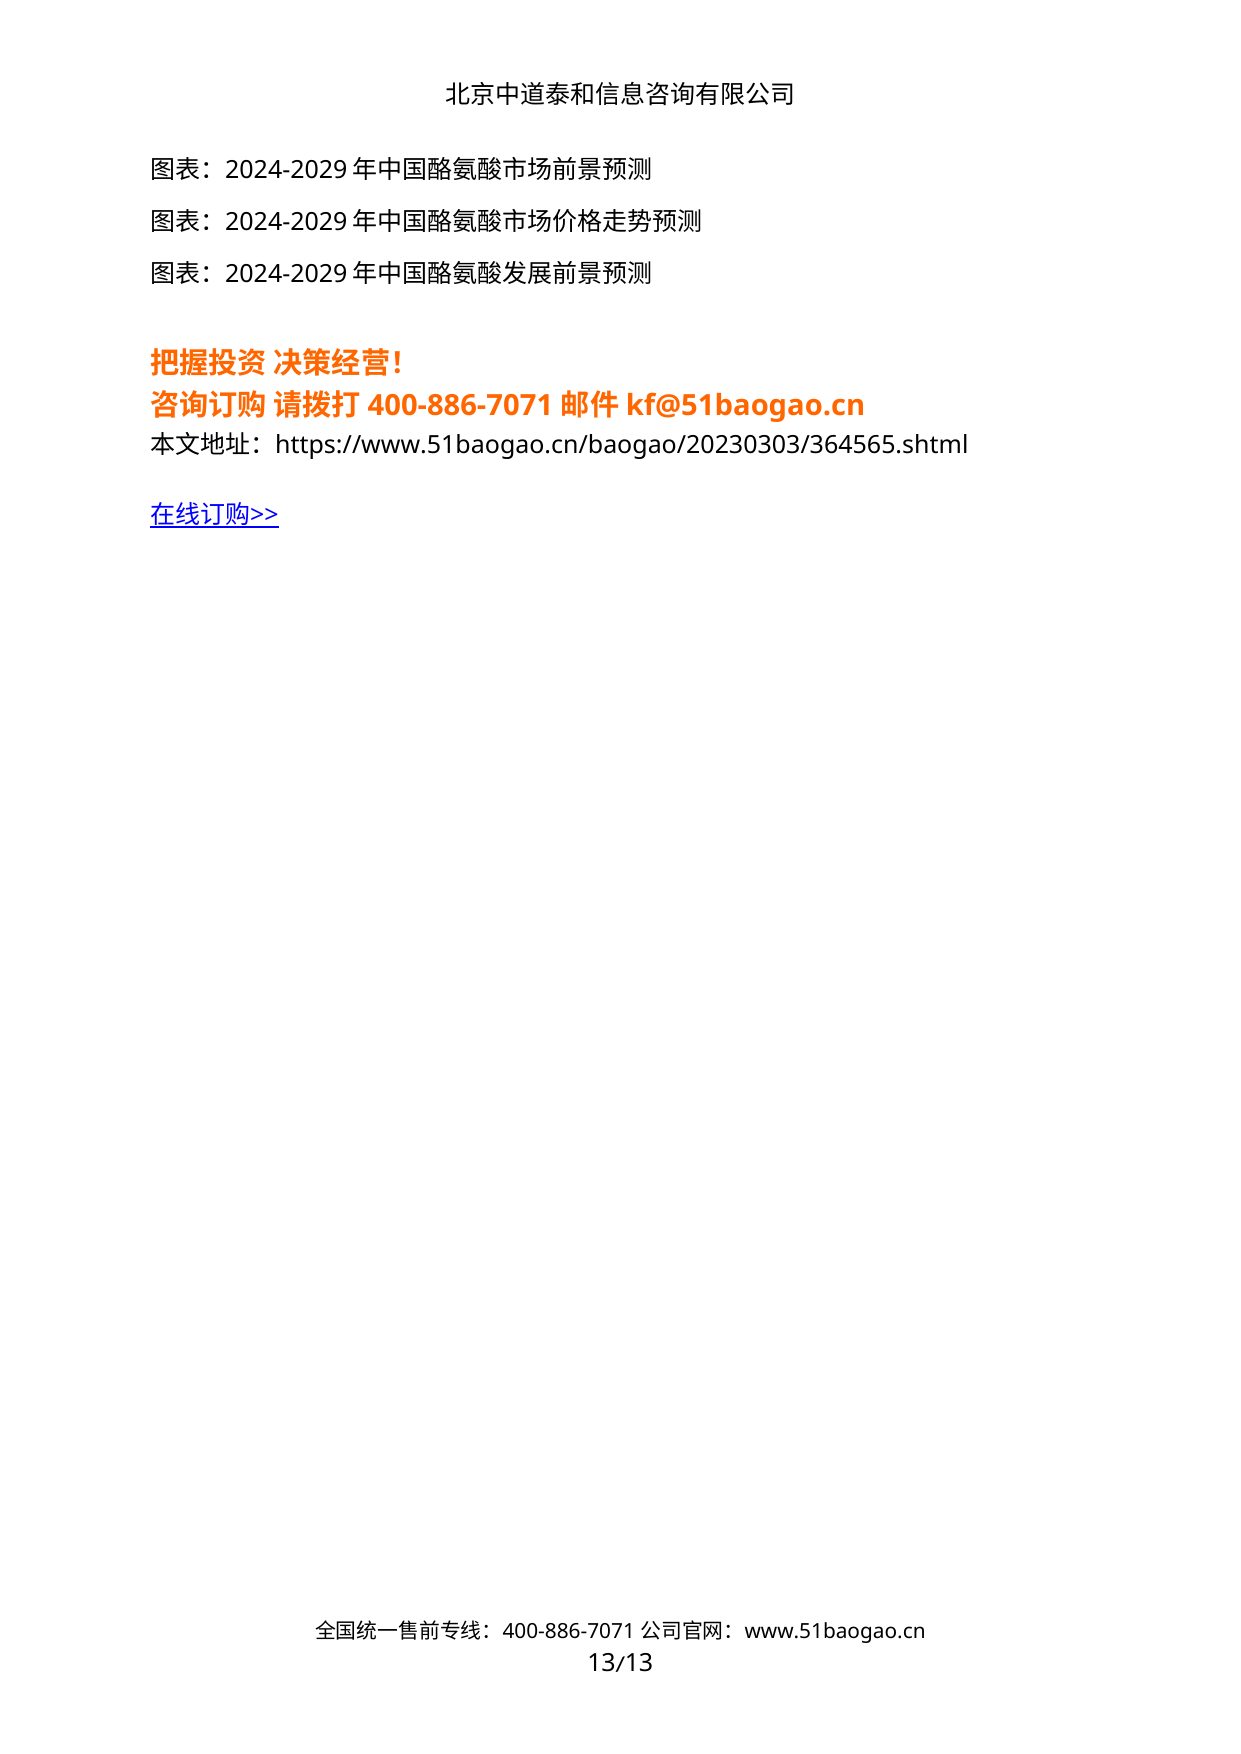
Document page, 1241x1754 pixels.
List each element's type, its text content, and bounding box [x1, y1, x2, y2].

text 把握投资 决策经营！咨询订购 请拨打 400-886-7071 邮件 kf@51baogao.cn本文地址：https://www.51baogao.cn/baogao/20230303/364565.shtml [150, 306, 1090, 461]
text 图表：2024-2029年中国酪氨酸发展前景预测 [150, 254, 1090, 290]
text 在线订购>> [150, 461, 1090, 531]
text 图表：2024-2029年中国酪氨酸市场价格走势预测 [150, 202, 1090, 238]
text 图表：2024-2029年中国酪氨酸市场前景预测 [150, 150, 1090, 186]
